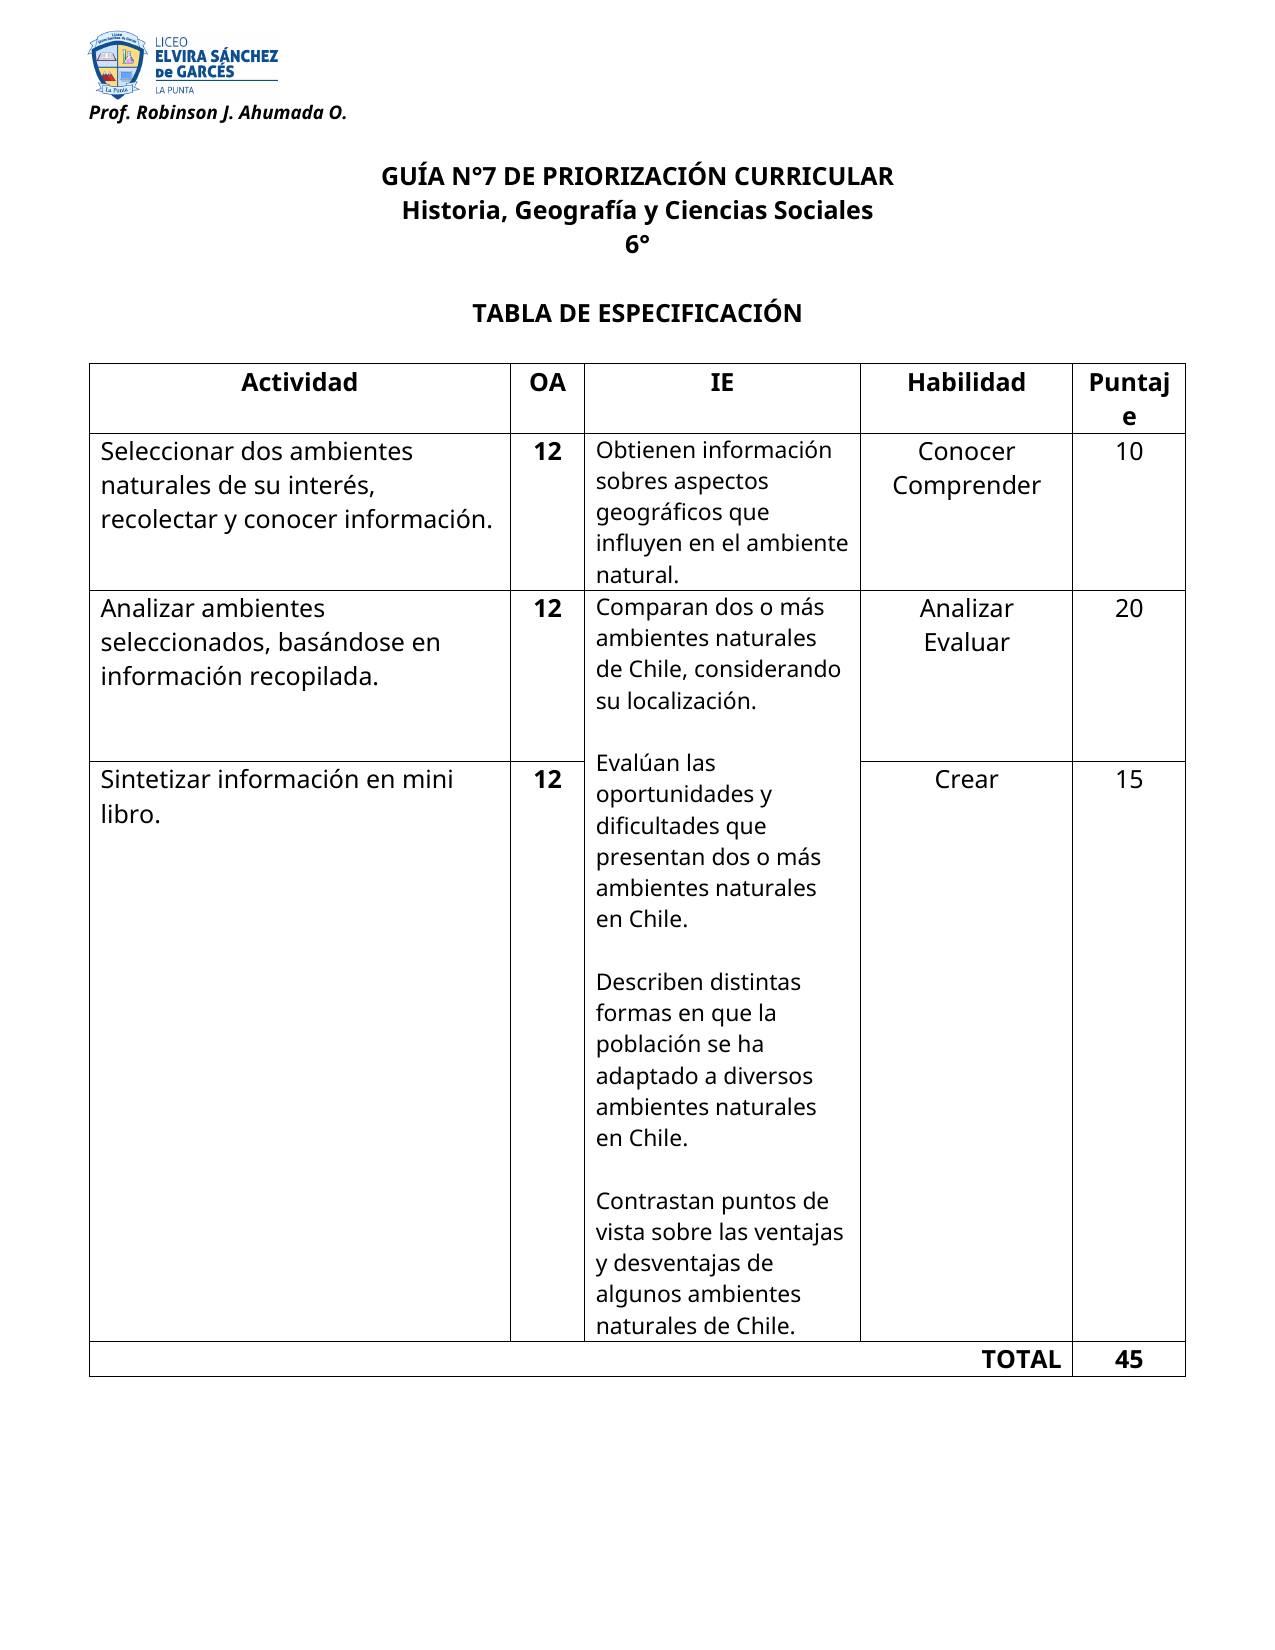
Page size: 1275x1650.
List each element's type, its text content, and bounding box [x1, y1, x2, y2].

table_cell Comparan dos o más ambientes naturales de Chile, considerando su localización. Evalúan las oportunidades y dificultades que presentan dos o más ambientes naturales en Chile. Describen distintas formas en que la población se ha adaptado a diversos ambientes naturales en Chile. Contrastan puntos de vista sobre las ventajas y desventajas de algunos ambientes naturales de Chile. [585, 591, 860, 1341]
table_cell 12 [511, 591, 584, 761]
table_cell 20 [1073, 591, 1185, 761]
table_cell Obtienen información sobres aspectos geográficos que influyen en el ambiente natural. [585, 434, 860, 590]
table_header IE [585, 364, 860, 432]
table_header OA [511, 364, 584, 432]
picture [87, 28, 281, 101]
table_cell Analizar Evaluar [861, 591, 1072, 761]
text Historia, Geografía y Ciencias Sociales [89, 193, 1186, 227]
table_cell 12 [511, 434, 584, 590]
table_cell Crear [861, 762, 1072, 1341]
text 6° [89, 227, 1186, 261]
table_header Actividad [90, 364, 510, 432]
table_cell Analizar ambientes seleccionados, basándose en información recopilada. [90, 591, 510, 761]
table_cell Seleccionar dos ambientes naturales de su interés, recolectar y conocer información. [90, 434, 510, 590]
table_header Habilidad [861, 364, 1072, 432]
table_header Puntaje [1073, 364, 1185, 432]
text GUÍA N°7 DE PRIORIZACIÓN CURRICULAR [89, 159, 1186, 193]
table_cell 12 [511, 762, 584, 1341]
table_cell TOTAL [90, 1342, 1072, 1376]
table_cell 10 [1073, 434, 1185, 590]
table_cell Conocer Comprender [861, 434, 1072, 590]
table_cell Sintetizar información en mini libro. [90, 762, 510, 1341]
table_cell 45 [1073, 1342, 1185, 1376]
table_cell 15 [1073, 762, 1185, 1341]
text TABLA DE ESPECIFICACIÓN [89, 295, 1186, 329]
